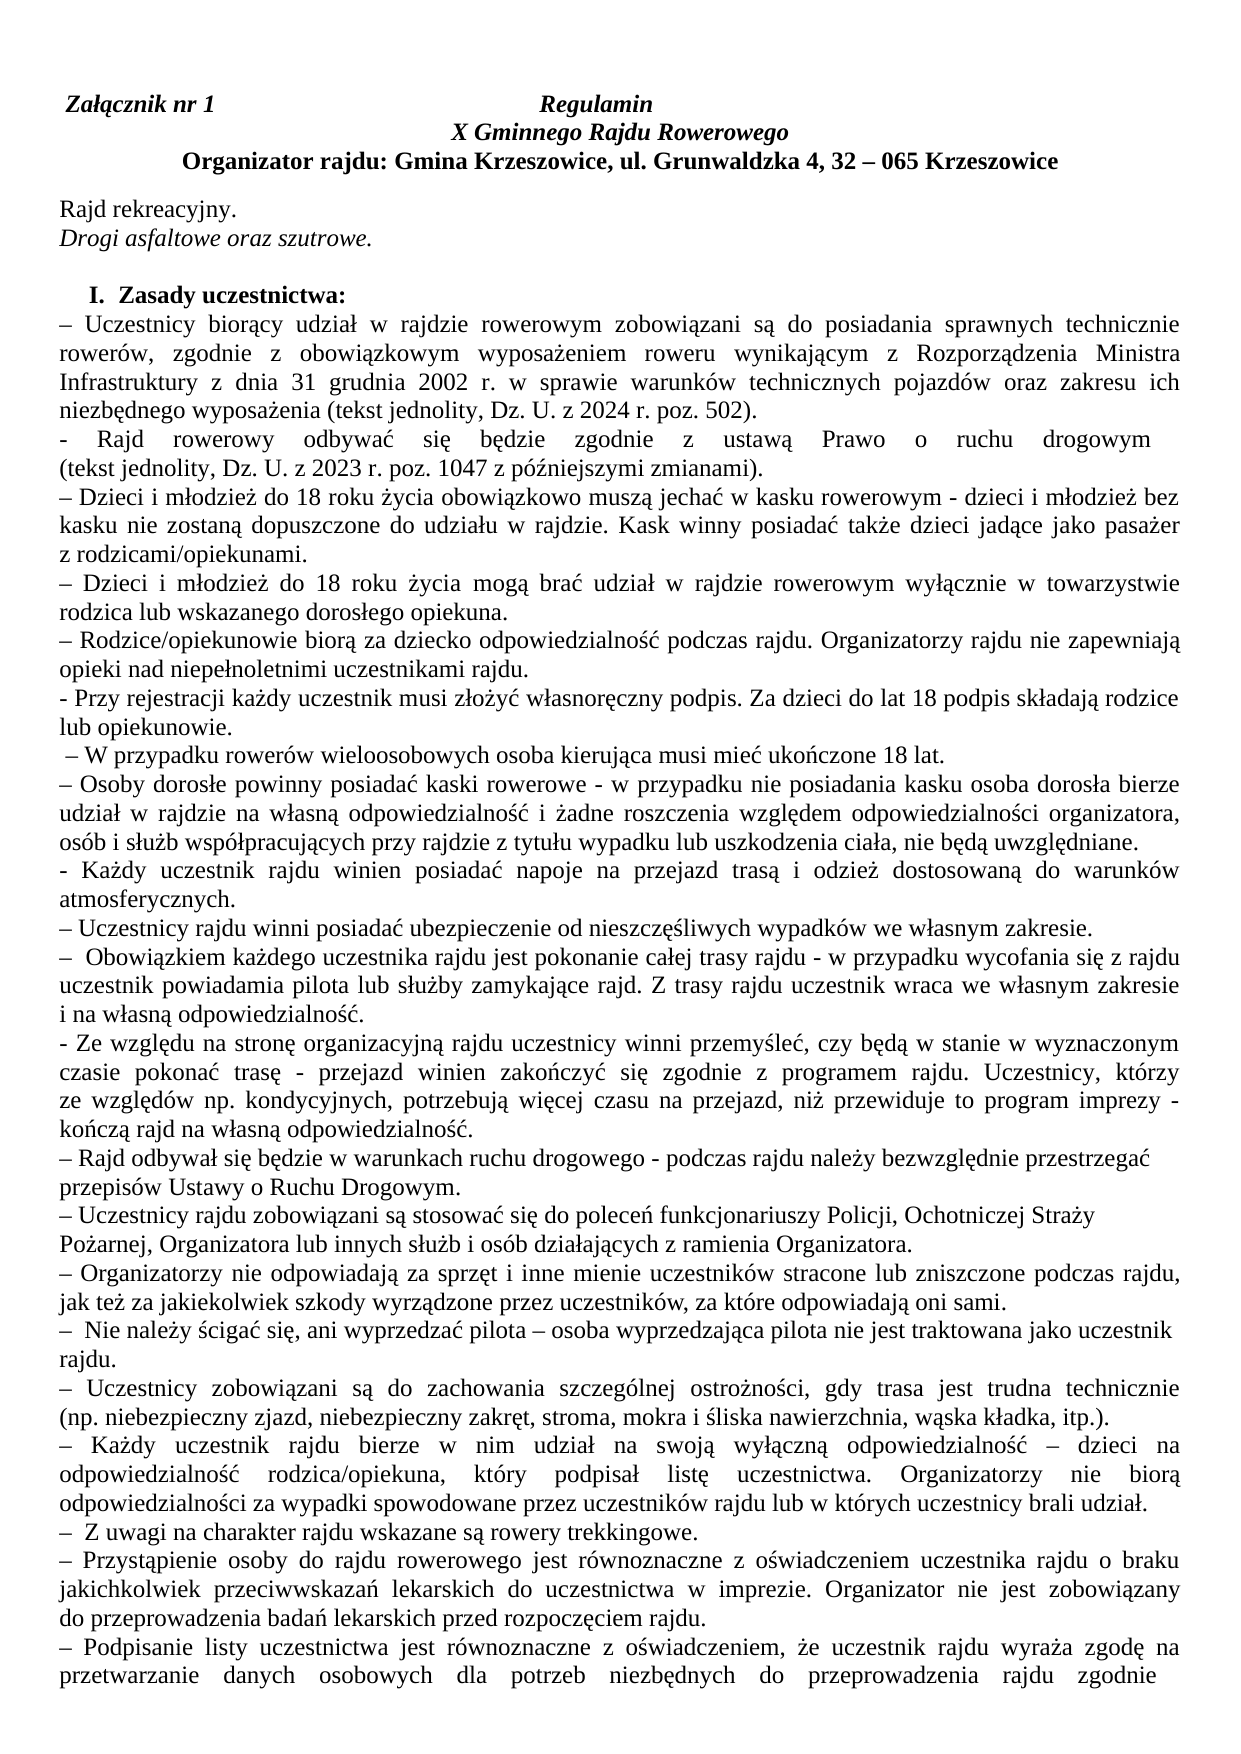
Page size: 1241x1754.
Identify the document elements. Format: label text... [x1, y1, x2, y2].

text – Z uwagi na charakter rajdu wskazane są rowery trekkingowe. [59, 1517, 1181, 1545]
text – Dzieci i młodzież do 18 roku życia mogą brać udział w rajdzie rowerowym wyłącznie w towarzystwie rodzica lub wskazanego dorosłego opiekuna. [59, 568, 1181, 625]
text – Uczestnicy rajdu zobowiązani są stosować się do poleceń funkcjonariuszy Policji, Ochotniczej Straży Pożarnej, Organizatora lub innych służb i osób działających z ramienia Organizatora. [59, 1200, 1181, 1258]
text - Przy rejestracji każdy uczestnik musi złożyć własnoręczny podpis. Za dzieci do lat 18 podpis składają rodzice lub opiekunowie. [59, 683, 1181, 740]
text X Gminnego Rajdu Rowerowego [59, 117, 1181, 146]
text Drogi asfaltowe oraz szutrowe. [59, 223, 1181, 252]
text – Nie należy ścigać się, ani wyprzedzać pilota – osoba wyprzedzająca pilota nie jest traktowana jako uczestnik rajdu. [59, 1315, 1181, 1373]
text – W przypadku rowerów wieloosobowych osoba kierująca musi mieć ukończone 18 lat. [59, 740, 1181, 769]
text – Rodzice/opiekunowie biorą za dziecko odpowiedzialność podczas rajdu. Organizatorzy rajdu nie zapewniają opieki nad niepełnoletnimi uczestnikami rajdu. [59, 625, 1181, 683]
text – Dzieci i młodzież do 18 roku życia obowiązkowo muszą jechać w kasku rowerowym - dzieci i młodzież bez kasku nie zostaną dopuszczone do udziału w rajdzie. Kask winny posiadać także dzieci jadące jako pasażer z rodzicami/opiekunami. [59, 482, 1181, 568]
text Załącznik nr 1 Regulamin [59, 89, 1181, 117]
text – Osoby dorosłe powinny posiadać kaski rowerowe - w przypadku nie posiadania kasku osoba dorosła bierze udział w rajdzie na własną odpowiedzialność i żadne roszczenia względem odpowiedzialności organizatora, osób i służb współpracujących przy rajdzie z tytułu wypadku lub uszkodzenia ciała, nie będą uwzględniane. [59, 769, 1181, 855]
text – Uczestnicy biorący udział w rajdzie rowerowym zobowiązani są do posiadania sprawnych technicznie rowerów, zgodnie z obowiązkowym wyposażeniem roweru wynikającym z Rozporządzenia Ministra Infrastruktury z dnia 31 grudnia 2002 r. w sprawie warunków technicznych pojazdów oraz zakresu ich niezbędnego wyposażenia (tekst jednolity, Dz. U. z 2024 r. poz. 502). [59, 309, 1181, 424]
text – Uczestnicy zobowiązani są do zachowania szczególnej ostrożności, gdy trasa jest trudna technicznie (np. niebezpieczny zjazd, niebezpieczny zakręt, stroma, mokra i śliska nawierzchnia, wąska kładka, itp.). [59, 1373, 1181, 1430]
text – Każdy uczestnik rajdu bierze w nim udział na swoją wyłączną odpowiedzialność – dzieci na odpowiedzialność rodzica/opiekuna, który podpisał listę uczestnictwa. Organizatorzy nie biorą odpowiedzialności za wypadki spowodowane przez uczestników rajdu lub w których uczestnicy brali udział. [59, 1430, 1181, 1517]
text Rajd rekreacyjny. [59, 194, 1181, 223]
text – Przystąpienie osoby do rajdu rowerowego jest równoznaczne z oświadczeniem uczestnika rajdu o braku jakichkolwiek przeciwwskazań lekarskich do uczestnictwa w imprezie. Organizator nie jest zobowiązany do przeprowadzenia badań lekarskich przed rozpoczęciem rajdu. [59, 1545, 1181, 1632]
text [59, 1632, 1181, 1689]
text – Obowiązkiem każdego uczestnika rajdu jest pokonanie całej trasy rajdu - w przypadku wycofania się z rajdu uczestnik powiadamia pilota lub służby zamykające rajd. Z trasy rajdu uczestnik wraca we własnym zakresie i na własną odpowiedzialność. [59, 942, 1181, 1028]
text - Rajd rowerowy odbywać się będzie zgodnie z ustawą Prawo o ruchu drogowym (tekst jednolity, Dz. U. z 2023 r. poz. 1047 z późniejszymi zmianami). [59, 424, 1181, 482]
text – Organizatorzy nie odpowiadają za sprzęt i inne mienie uczestników stracone lub zniszczone podczas rajdu, jak też za jakiekolwiek szkody wyrządzone przez uczestników, za które odpowiadają oni sami. [59, 1258, 1181, 1315]
list Zasady uczestnictwa: [89, 280, 1181, 309]
text Organizator rajdu: Gmina Krzeszowice, ul. Grunwaldzka 4, 32 – 065 Krzeszowice [59, 146, 1181, 175]
text – Uczestnicy rajdu winni posiadać ubezpieczenie od nieszczęśliwych wypadków we własnym zakresie. [59, 913, 1181, 942]
text – Rajd odbywał się będzie w warunkach ruchu drogowego - podczas rajdu należy bezwzględnie przestrzegać przepisów Ustawy o Ruchu Drogowym. [59, 1143, 1181, 1200]
text - Każdy uczestnik rajdu winien posiadać napoje na przejazd trasą i odzież dostosowaną do warunków atmosferycznych. [59, 855, 1181, 913]
text - Ze względu na stronę organizacyjną rajdu uczestnicy winni przemyśleć, czy będą w stanie w wyznaczonym czasie pokonać trasę - przejazd winien zakończyć się zgodnie z programem rajdu. Uczestnicy, którzy ze względów np. kondycyjnych, potrzebują więcej czasu na przejazd, niż przewiduje to program imprezy - kończą rajd na własną odpowiedzialność. [59, 1028, 1181, 1143]
